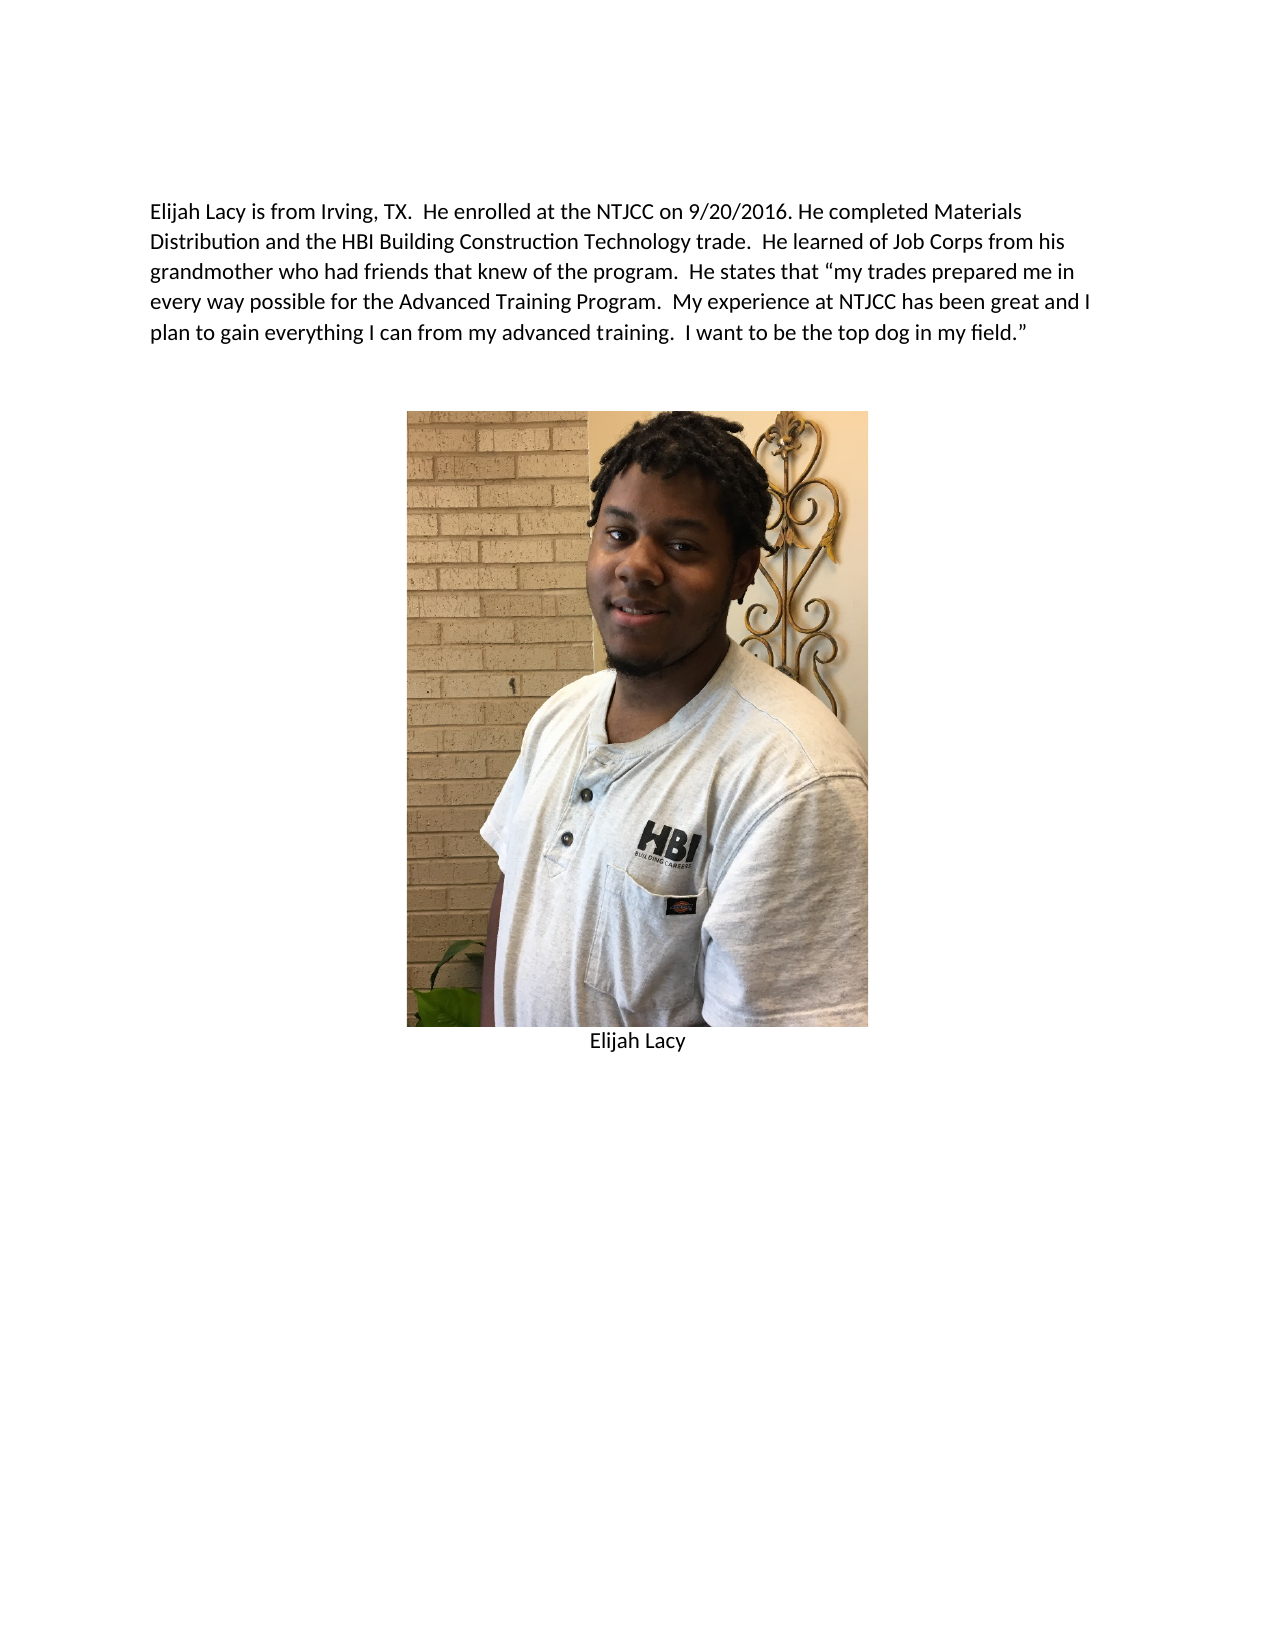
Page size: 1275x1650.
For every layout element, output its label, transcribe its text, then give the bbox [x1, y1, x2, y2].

picture [406, 411, 869, 1027]
text Elijah Lacy [150, 1026, 1125, 1054]
text Elijah Lacy is from Irving, TX. He enrolled at the NTJCC on 9/20/2016. He completed Materials Distribution and the HBI Building Construction Technology trade. He learned of Job Corps from his grandmother who had friends that knew of the program. He states that “my trades prepared me in every way possible for the Advanced Training Program. My experience at NTJCC has been great and I plan to gain everything I can from my advanced training. I want to be the top dog in my field.” [150, 197, 1125, 346]
